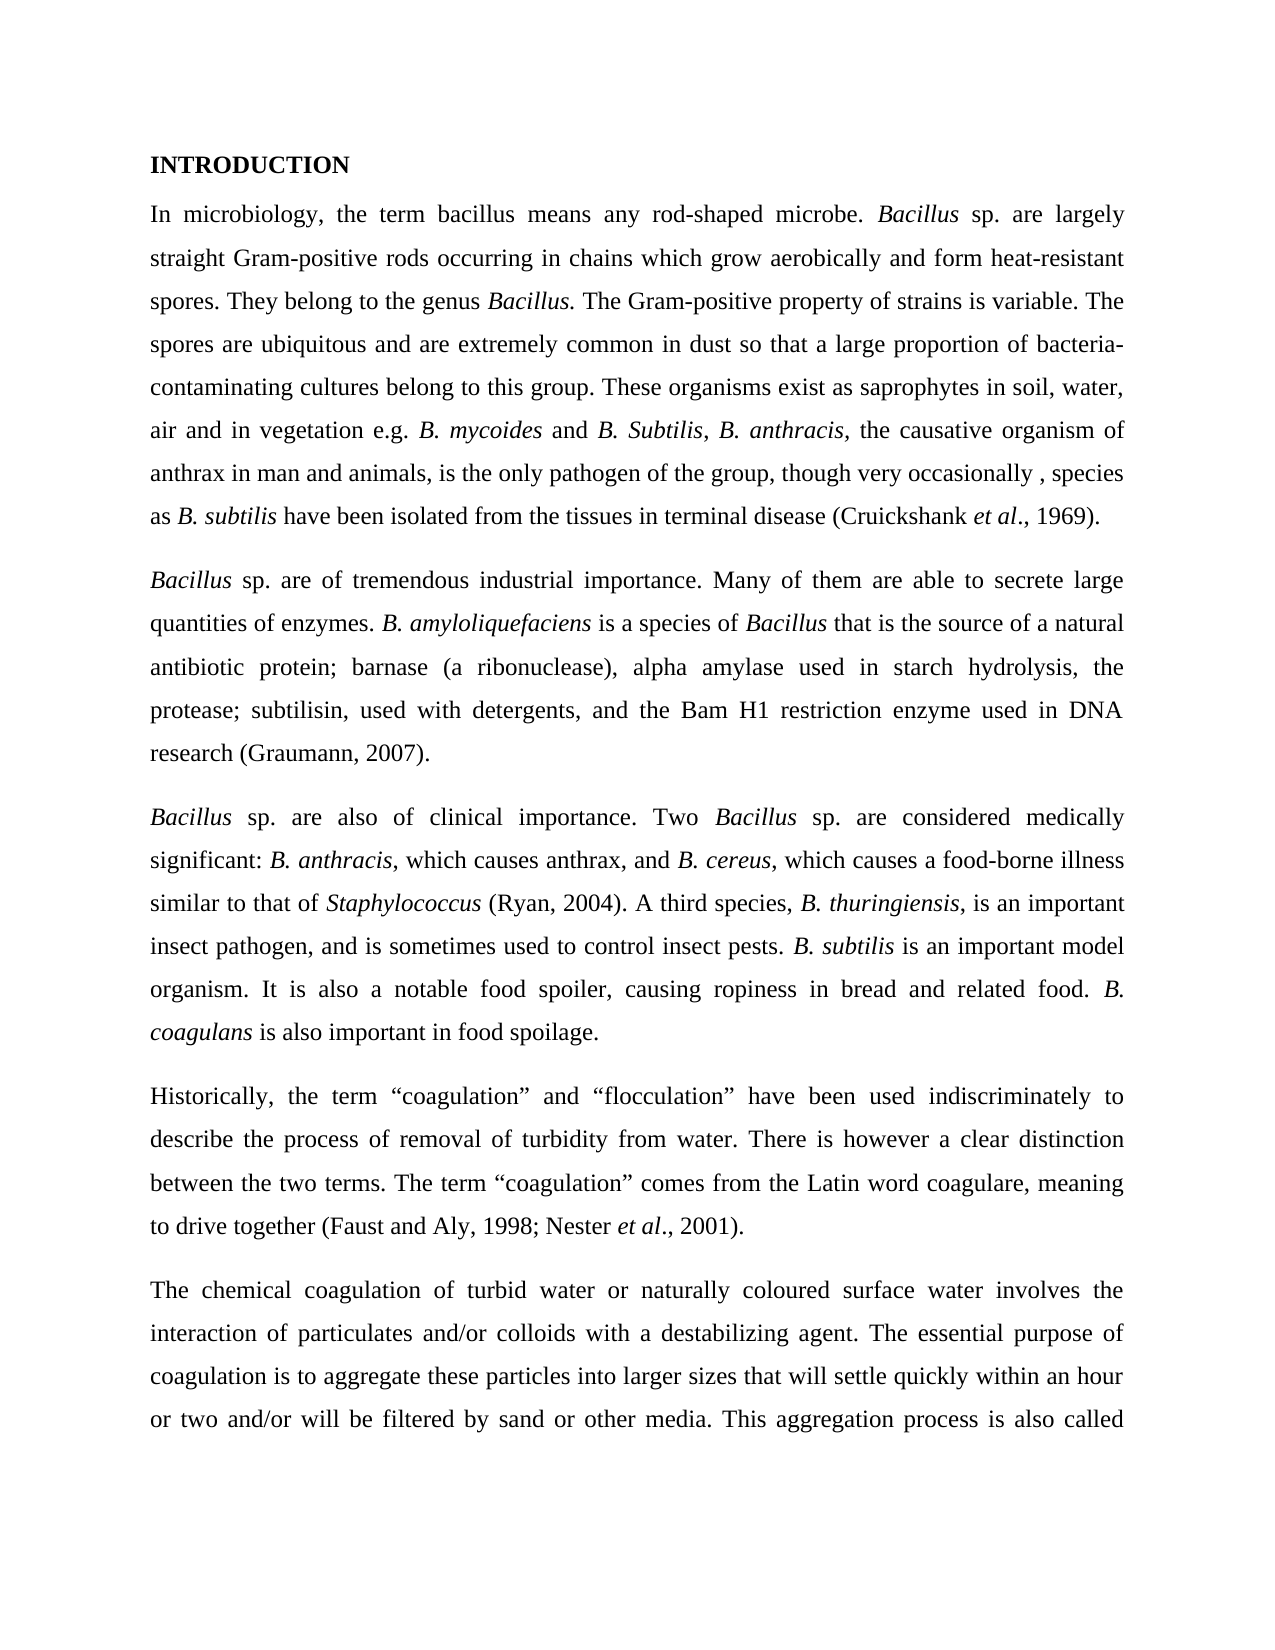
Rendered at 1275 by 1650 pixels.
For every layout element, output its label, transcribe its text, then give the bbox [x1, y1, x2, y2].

text Historically, the term “coagulation” and “flocculation” have been used indiscriminately to describe the process of removal of turbidity from water. There is however a clear distinction between the two terms. The term “coagulation” comes from the Latin word coagulare, meaning to drive together (Faust and Aly, 1998; Nester et al., 2001). [150, 1081, 1125, 1239]
text Bacillus sp. are of tremendous industrial importance. Many of them are able to secrete large quantities of enzymes. B. amyloliquefaciens is a species of Bacillus that is the source of a natural antibiotic protein; barnase (a ribonuclease), alpha amylase used in starch hydrolysis, the protease; subtilisin, used with detergents, and the Bam H1 restriction enzyme used in DNA research (Graumann, 2007). [150, 565, 1125, 767]
text INTRODUCTION [150, 150, 1125, 179]
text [150, 1275, 1125, 1433]
text Bacillus sp. are also of clinical importance. Two Bacillus sp. are considered medically significant: B. anthracis, which causes anthrax, and B. cereus, which causes a food-borne illness similar to that of Staphylococcus (Ryan, 2004). A third species, B. thuringiensis, is an important insect pathogen, and is sometimes used to control insect pests. B. subtilis is an important model organism. It is also a notable food spoiler, causing ropiness in bread and related food. B. coagulans is also important in food spoilage. [150, 802, 1125, 1046]
list In microbiology, the term bacillus means any rod-shaped microbe. Bacillus sp. are largely straight Gram-positive rods occurring in chains which grow aerobically and form heat-resistant spores. They belong to the genus Bacillus. The Gram-positive property of strains is variable. The spores are ubiquitous and are extremely common in dust so that a large proportion of bacteria-contaminating cultures belong to this group. These organisms exist as saprophytes in soil, water, air and in vegetation e.g. B. mycoides and B. Subtilis, B. anthracis, the causative organism of anthrax in man and animals, is the only pathogen of the group, though very occasionally , species as B. subtilis have been isolated from the tissues in terminal disease (Cruickshank et al., 1969). [150, 199, 1125, 530]
